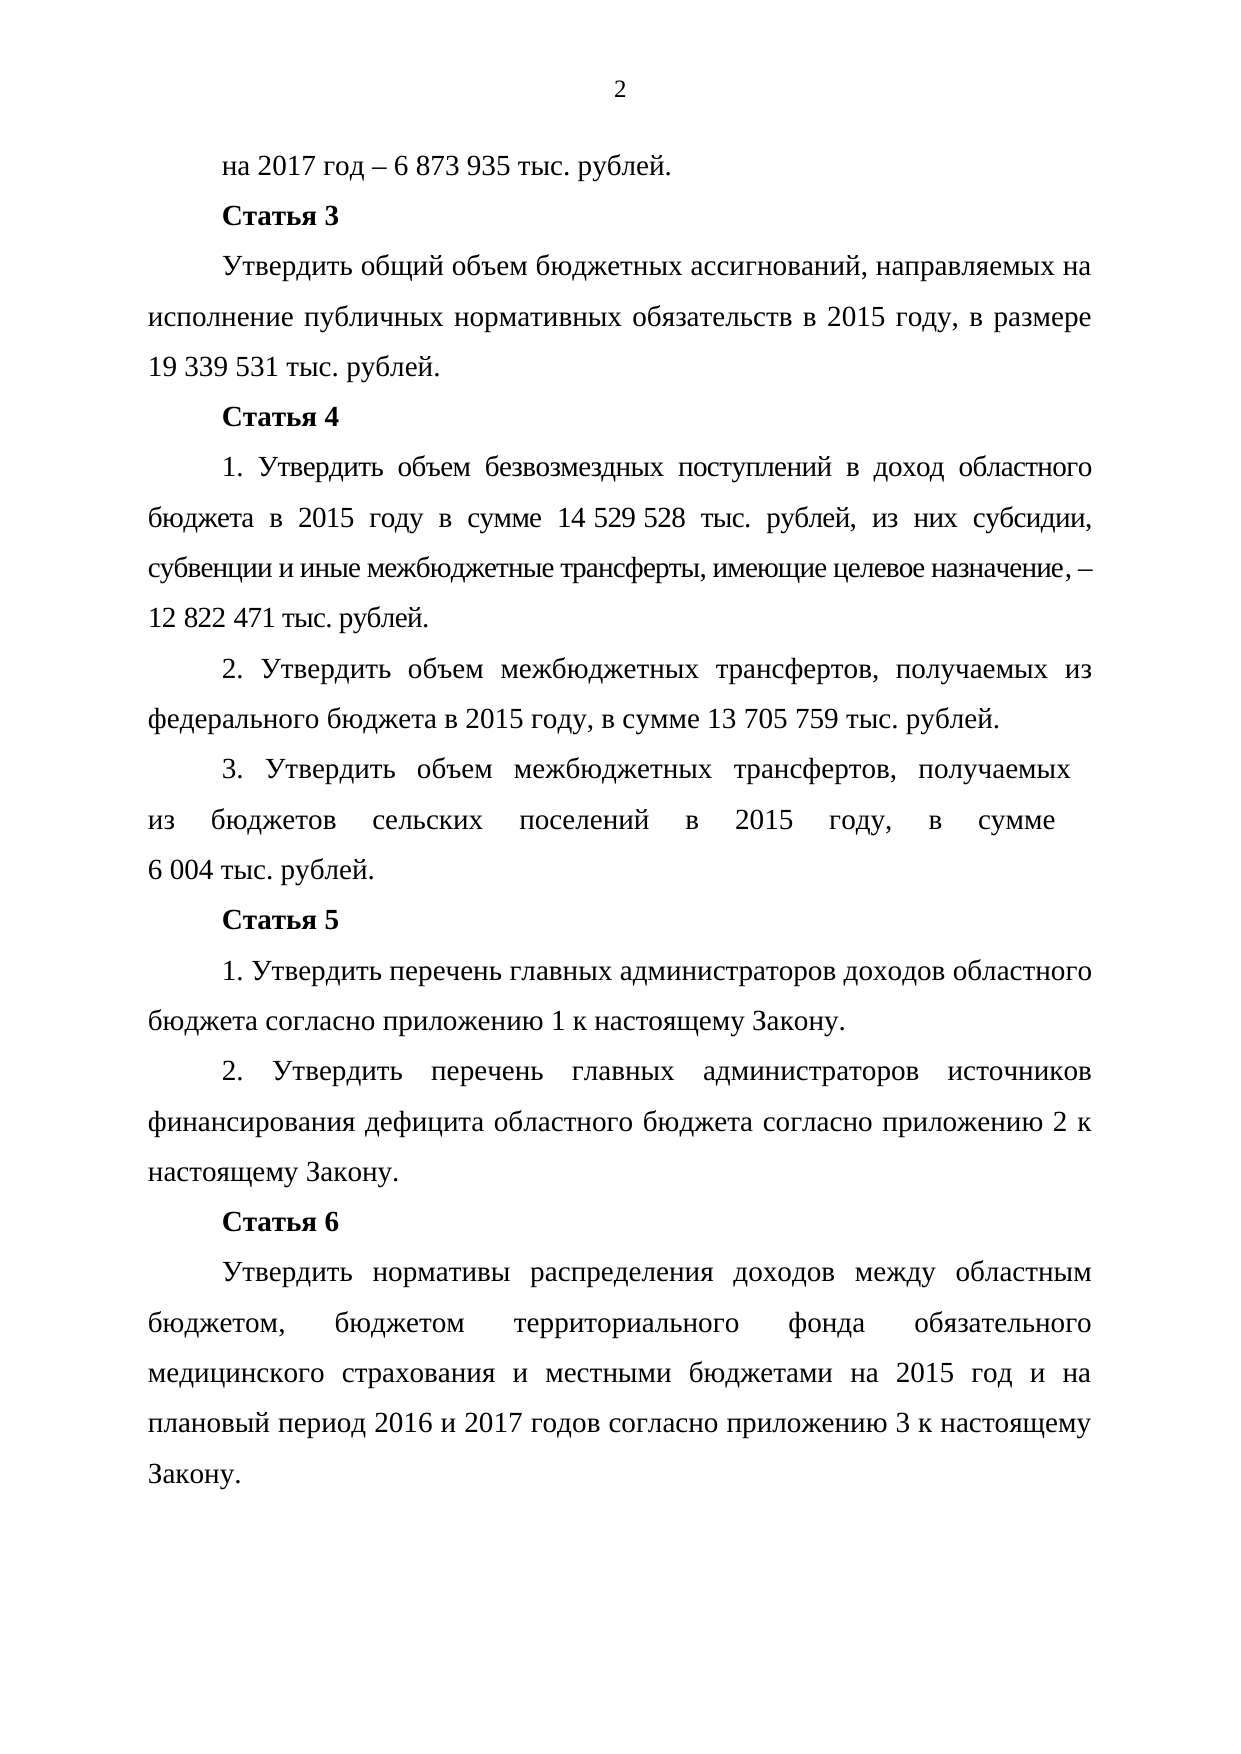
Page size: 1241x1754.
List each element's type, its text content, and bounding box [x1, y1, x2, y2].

text Статья 6 [148, 1204, 1092, 1238]
text 3. Утвердить объем межбюджетных трансфертов, получаемых из бюджетов сельских поселений в 2015 году, в сумме 6 004 тыс. рублей. [148, 751, 1092, 886]
text 1. Утвердить перечень главных администраторов доходов областного бюджета согласно приложению 1 к настоящему Закону. [148, 953, 1092, 1037]
text Статья 4 [148, 399, 1092, 433]
text 2. Утвердить перечень главных администраторов источников финансирования дефицита областного бюджета согласно приложению 2 к настоящему Закону. [148, 1053, 1092, 1187]
text 2. Утвердить объем межбюджетных трансфертов, получаемых из федерального бюджета в 2015 году, в сумме 13 705 759 тыс. рублей. [148, 651, 1092, 735]
text Утвердить общий объем бюджетных ассигнований, направляемых на исполнение публичных нормативных обязательств в 2015 году, в размере 19 339 531 тыс. рублей. [148, 248, 1092, 382]
text на 2017 год – 6 873 935 тыс. рублей. [148, 148, 1092, 181]
text Статья 3 [148, 198, 1092, 232]
text Статья 5 [148, 902, 1092, 936]
text Утвердить нормативы распределения доходов между областным бюджетом, бюджетом территориального фонда обязательного медицинского страхования и местными бюджетами на 2015 год и на плановый период 2016 и 2017 годов согласно приложению 3 к настоящему Закону. [148, 1254, 1092, 1489]
text 1. Утвердить объем безвозмездных поступлений в доход областного бюджета в 2015 году в сумме 14 529 528 тыс. рублей, из них субсидии, субвенции и иные межбюджетные трансферты, имеющие целевое назначение, – 12 822 471 тыс. рублей. [148, 449, 1092, 634]
